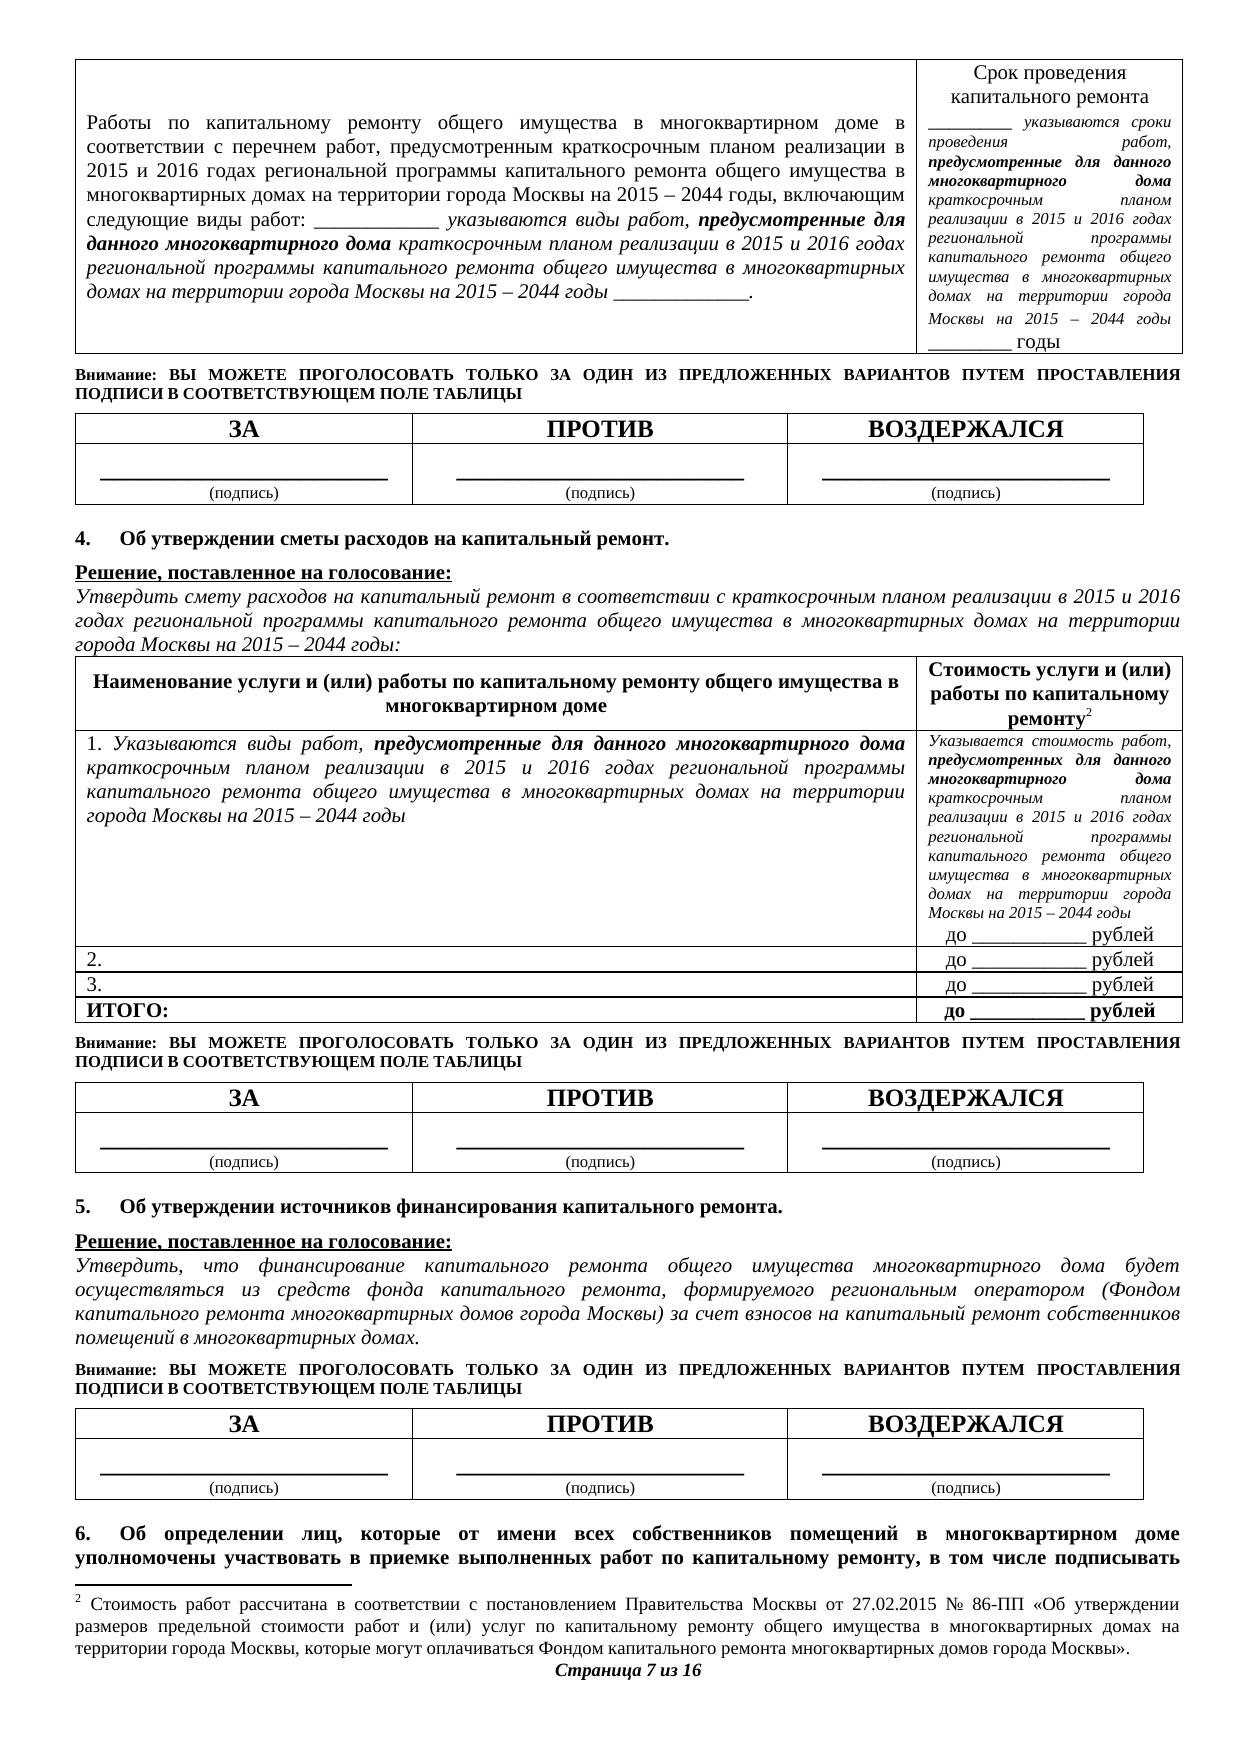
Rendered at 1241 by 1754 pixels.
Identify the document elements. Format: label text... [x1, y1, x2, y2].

table_header Наименование услуги и (или) работы по капитальному ремонту общего имущества в многоквартирном доме [76, 657, 916, 729]
table_cell до ___________ рублей [917, 947, 1182, 971]
table_cell 3. [76, 973, 916, 996]
table_cell _______________________ (подпись) [413, 444, 787, 504]
text Решение, поставленное на голосование: [75, 560, 1181, 584]
table_cell _______________________ (подпись) [413, 1113, 787, 1172]
table_header ПРОТИВ [413, 1409, 787, 1438]
table_header ВОЗДЕРЖАЛСЯ [788, 1083, 1143, 1112]
table_header ЗА [76, 414, 412, 443]
table_header ЗА [76, 1409, 412, 1438]
text Решение, поставленное на голосование: [75, 1229, 1181, 1253]
table_header ПРОТИВ [413, 414, 787, 443]
table_cell до ___________ рублей [917, 998, 1182, 1022]
list Об утверждении источников финансирования капитального ремонта. [75, 1194, 1181, 1218]
table_header ВОЗДЕРЖАЛСЯ [788, 414, 1143, 443]
table_cell 1. Указываются виды работ, предусмотренные для данного многоквартирного дома краткосрочным планом реализации в 2015 и 2016 годах региональной программы капитального ремонта общего имущества в многоквартирных домах на территории города Москвы на 2015 – 2044 годы [76, 731, 916, 946]
table_header ЗА [76, 1083, 412, 1112]
table_cell _______________________ (подпись) [788, 1439, 1143, 1499]
table_cell _______________________ (подпись) [76, 1113, 412, 1172]
table_header Стоимость услуги и (или) работы по капитальному ремонту [917, 657, 1182, 729]
text Утвердить, что финансирование капитального ремонта общего имущества многоквартирного дома будет осуществляться из средств фонда капитального ремонта, формируемого региональным оператором (Фондом капитального ремонта многоквартирных домов города Москвы) за счет взносов на капитальный ремонт собственников помещений в многоквартирных домах. [75, 1253, 1181, 1349]
table_cell Указывается стоимость работ, предусмотренных для данного многоквартирного дома краткосрочным планом реализации в 2015 и 2016 годах региональной программы капитального ремонта общего имущества в многоквартирных домах на территории города Москвы на 2015 – 2044 годы до ___________ рублей [917, 731, 1182, 946]
text Внимание: ВЫ МОЖЕТЕ ПРОГОЛОСОВАТЬ ТОЛЬКО ЗА ОДИН ИЗ ПРЕДЛОЖЕННЫХ ВАРИАНТОВ ПУТЕМ ПРОСТАВЛЕНИЯ ПОДПИСИ В СООТВЕТСТВУЮЩЕМ ПОЛЕ ТАБЛИЦЫ [75, 1033, 1181, 1071]
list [75, 1521, 1181, 1569]
table_cell ИТОГО: [76, 998, 916, 1022]
table_header ПРОТИВ [413, 1083, 787, 1112]
list Об утверждении сметы расходов на капитальный ремонт. [75, 526, 1181, 549]
table_cell _______________________ (подпись) [76, 444, 412, 504]
text Внимание: ВЫ МОЖЕТЕ ПРОГОЛОСОВАТЬ ТОЛЬКО ЗА ОДИН ИЗ ПРЕДЛОЖЕННЫХ ВАРИАНТОВ ПУТЕМ ПРОСТАВЛЕНИЯ ПОДПИСИ В СООТВЕТСТВУЮЩЕМ ПОЛЕ ТАБЛИЦЫ [75, 1359, 1181, 1398]
table_cell до ___________ рублей [917, 973, 1182, 996]
text Внимание: ВЫ МОЖЕТЕ ПРОГОЛОСОВАТЬ ТОЛЬКО ЗА ОДИН ИЗ ПРЕДЛОЖЕННЫХ ВАРИАНТОВ ПУТЕМ ПРОСТАВЛЕНИЯ ПОДПИСИ В СООТВЕТСТВУЮЩЕМ ПОЛЕ ТАБЛИЦЫ [75, 364, 1181, 403]
table_cell _______________________ (подпись) [76, 1439, 412, 1499]
table_header ВОЗДЕРЖАЛСЯ [788, 1409, 1143, 1438]
table_cell 2. [76, 947, 916, 971]
table_header Срок проведения капитального ремонта ________ указываются сроки проведения работ, предусмотренные для данного многоквартирного дома краткосрочным планом реализации в 2015 и 2016 годах региональной программы капитального ремонта общего имущества в многоквартирных домах на территории города Москвы на 2015 – 2044 годы ________ годы [917, 60, 1182, 353]
table_cell _______________________ (подпись) [788, 1113, 1143, 1172]
table_cell _______________________ (подпись) [788, 444, 1143, 504]
text Утвердить смету расходов на капитальный ремонт в соответствии с краткосрочным планом реализации в 2015 и 2016 годах региональной программы капитального ремонта общего имущества в многоквартирных домах на территории города Москвы на 2015 – 2044 годы: [75, 584, 1181, 656]
table_cell _______________________ (подпись) [413, 1439, 787, 1499]
table_header Работы по капитальному ремонту общего имущества в многоквартирном доме в соответствии с перечнем работ, предусмотренным краткосрочным планом реализации в 2015 и 2016 годах региональной программы капитального ремонта общего имущества в многоквартирных домах на территории города Москвы на 2015 – 2044 годы, включающим следующие виды работ: ____________ указываются виды работ, предусмотренные для данного многоквартирного дома краткосрочным планом реализации в 2015 и 2016 годах региональной программы капитального ремонта общего имущества в многоквартирных домах на территории города Москвы на 2015 – 2044 годы _____________. [76, 60, 916, 353]
